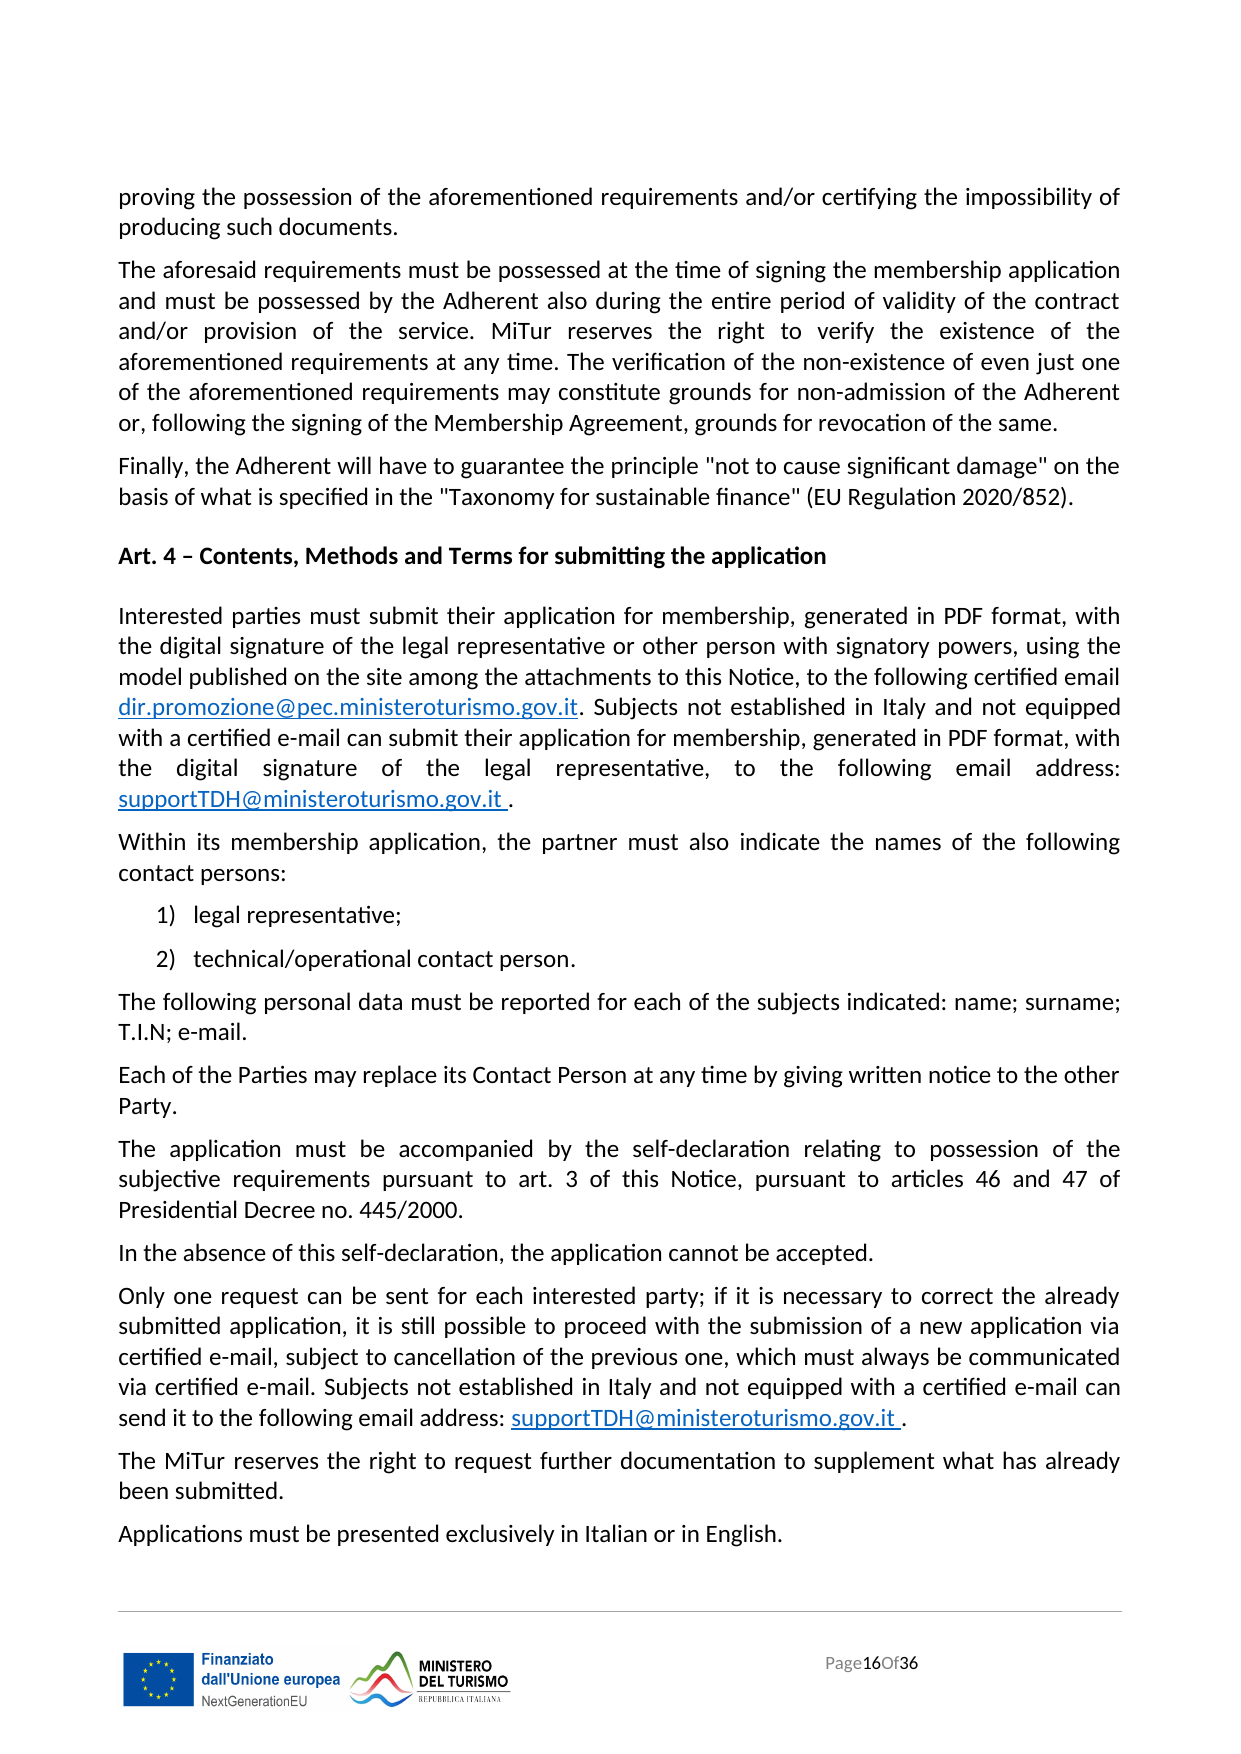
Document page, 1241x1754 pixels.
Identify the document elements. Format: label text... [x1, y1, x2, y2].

text Interested parties must submit their application for membership, generated in PDF format, with the digital signature of the legal representative or other person with signatory powers, using the model published on the site among the attachments to this Notice, to the following certified email dir.promozione@pec.ministeroturismo.gov.it. Subjects not established in Italy and not equipped with a certified e-mail can submit their application for membership, generated in PDF format, with the digital signature of the legal representative, to the following email address: supportTDH@ministeroturismo.gov.it . [118, 600, 1122, 814]
text Each of the Parties may replace its Contact Person at any time by giving written notice to the other Party. [118, 1059, 1122, 1120]
text Art. 4 – Contents, Methods and Terms for submitting the application [118, 540, 1122, 571]
text Applications must be presented exclusively in Italian or in English. [118, 1518, 1122, 1549]
list technical/operational contact person. [156, 943, 1122, 973]
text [118, 181, 1122, 242]
text Finally, the Adherent will have to guarantee the principle "not to cause significant damage" on the basis of what is specified in the "Taxonomy for sustainable finance" (EU Regulation 2020/852). [118, 450, 1122, 511]
text The aforesaid requirements must be possessed at the time of signing the membership application and must be possessed by the Adherent also during the entire period of validity of the contract and/or provision of the service. MiTur reserves the right to verify the existence of the aforementioned requirements at any time. The verification of the non-existence of even just one of the aforementioned requirements may constitute grounds for non-admission of the Adherent or, following the signing of the Membership Agreement, grounds for revocation of the same. [118, 254, 1122, 438]
text The MiTur reserves the right to request further documentation to supplement what has already been submitted. [118, 1445, 1122, 1506]
picture [118, 1617, 532, 1740]
text The application must be accompanied by the self-declaration relating to possession of the subjective requirements pursuant to art. 3 of this Notice, pursuant to articles 46 and 47 of Presidential Decree no. 445/2000. [118, 1133, 1122, 1224]
text Within its membership application, the partner must also indicate the names of the following contact persons: [118, 826, 1122, 887]
text In the absence of this self-declaration, the application cannot be accepted. [118, 1237, 1122, 1267]
list legal representative; [156, 900, 1122, 930]
text The following personal data must be reported for each of the subjects indicated: name; surname; T.I.N; e-mail. [118, 986, 1122, 1047]
text Only one request can be sent for each interested party; if it is necessary to correct the already submitted application, it is still possible to proceed with the submission of a new application via certified e-mail, subject to cancellation of the previous one, which must always be communicated via certified e-mail. Subjects not established in Italy and not equipped with a certified e-mail can send it to the following email address: supportTDH@ministeroturismo.gov.it . [118, 1280, 1122, 1432]
